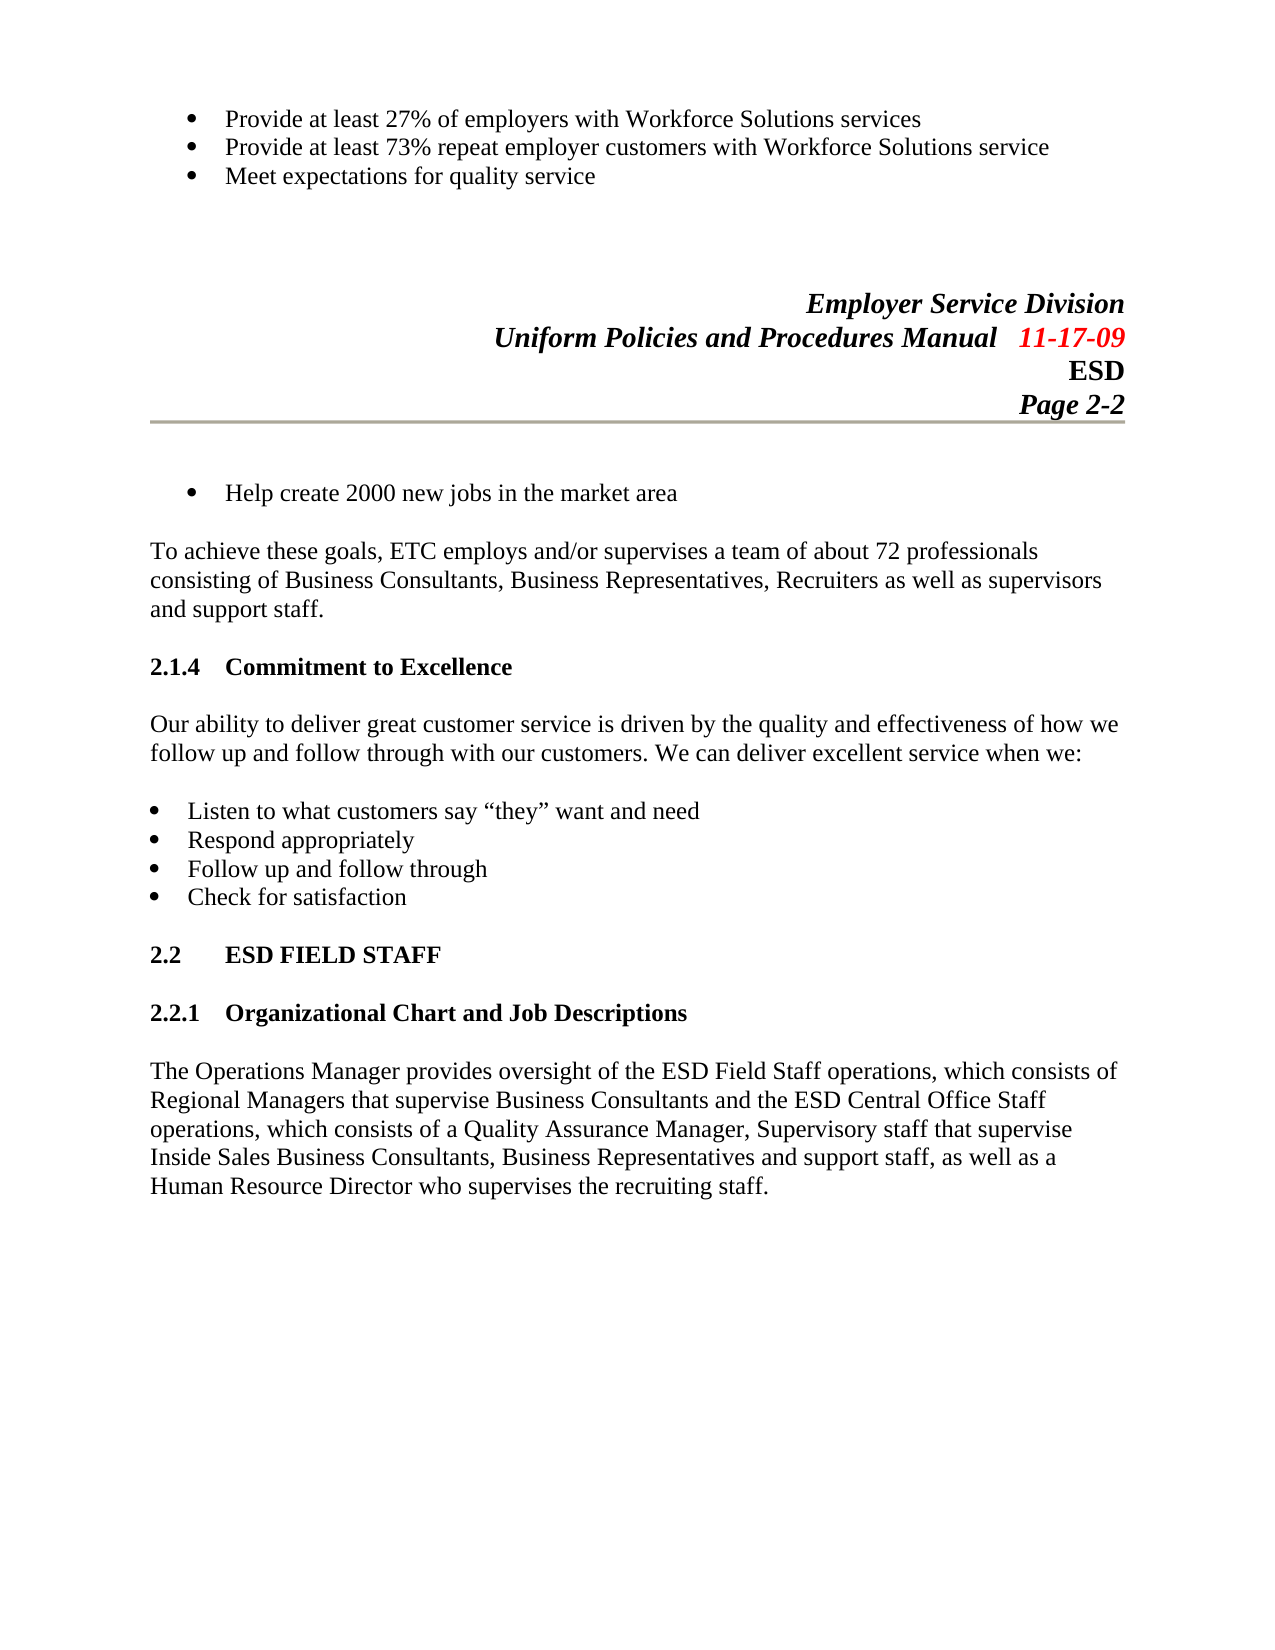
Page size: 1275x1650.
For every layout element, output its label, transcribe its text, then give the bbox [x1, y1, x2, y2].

text To achieve these goals, ETC employs and/or supervises a team of about 72 professionals consisting of Business Consultants, Business Representatives, Recruiters as well as supervisors and support staff. [150, 536, 1125, 622]
text Employer Service Division [150, 286, 1125, 320]
list Listen to what customers say “they” want and need [150, 796, 1125, 825]
text 2.2 ESD FIELD STAFF [150, 940, 1125, 969]
list Commitment to Excellence [150, 652, 1125, 680]
text ESD [150, 353, 1125, 387]
text Our ability to deliver great customer service is driven by the quality and effectiveness of how we follow up and follow through with our customers. We can deliver excellent service when we: [150, 709, 1125, 767]
list Help create 2000 new jobs in the market area [187, 478, 1125, 507]
text The Operations Manager provides oversight of the ESD Field Staff operations, which consists of Regional Managers that supervise Business Consultants and the ESD Central Office Staff operations, which consists of a Quality Assurance Manager, Supervisory staff that supervise Inside Sales Business Consultants, Business Representatives and support staff, as well as a Human Resource Director who supervises the recruiting staff. [150, 1056, 1125, 1200]
text Uniform Policies and Procedures Manual 11-17-09 [150, 320, 1125, 353]
list Provide at least 73% repeat employer customers with Workforce Solutions service [187, 132, 1125, 161]
list Check for satisfaction [150, 882, 1125, 911]
list Meet expectations for quality service [187, 161, 1125, 190]
list Provide at least 27% of employers with Workforce Solutions services [187, 104, 1125, 132]
text 2.2.1 Organizational Chart and Job Descriptions [150, 998, 1125, 1027]
list Follow up and follow through [150, 854, 1125, 882]
text Page 2-2 [150, 387, 1125, 420]
list Respond appropriately [150, 825, 1125, 854]
